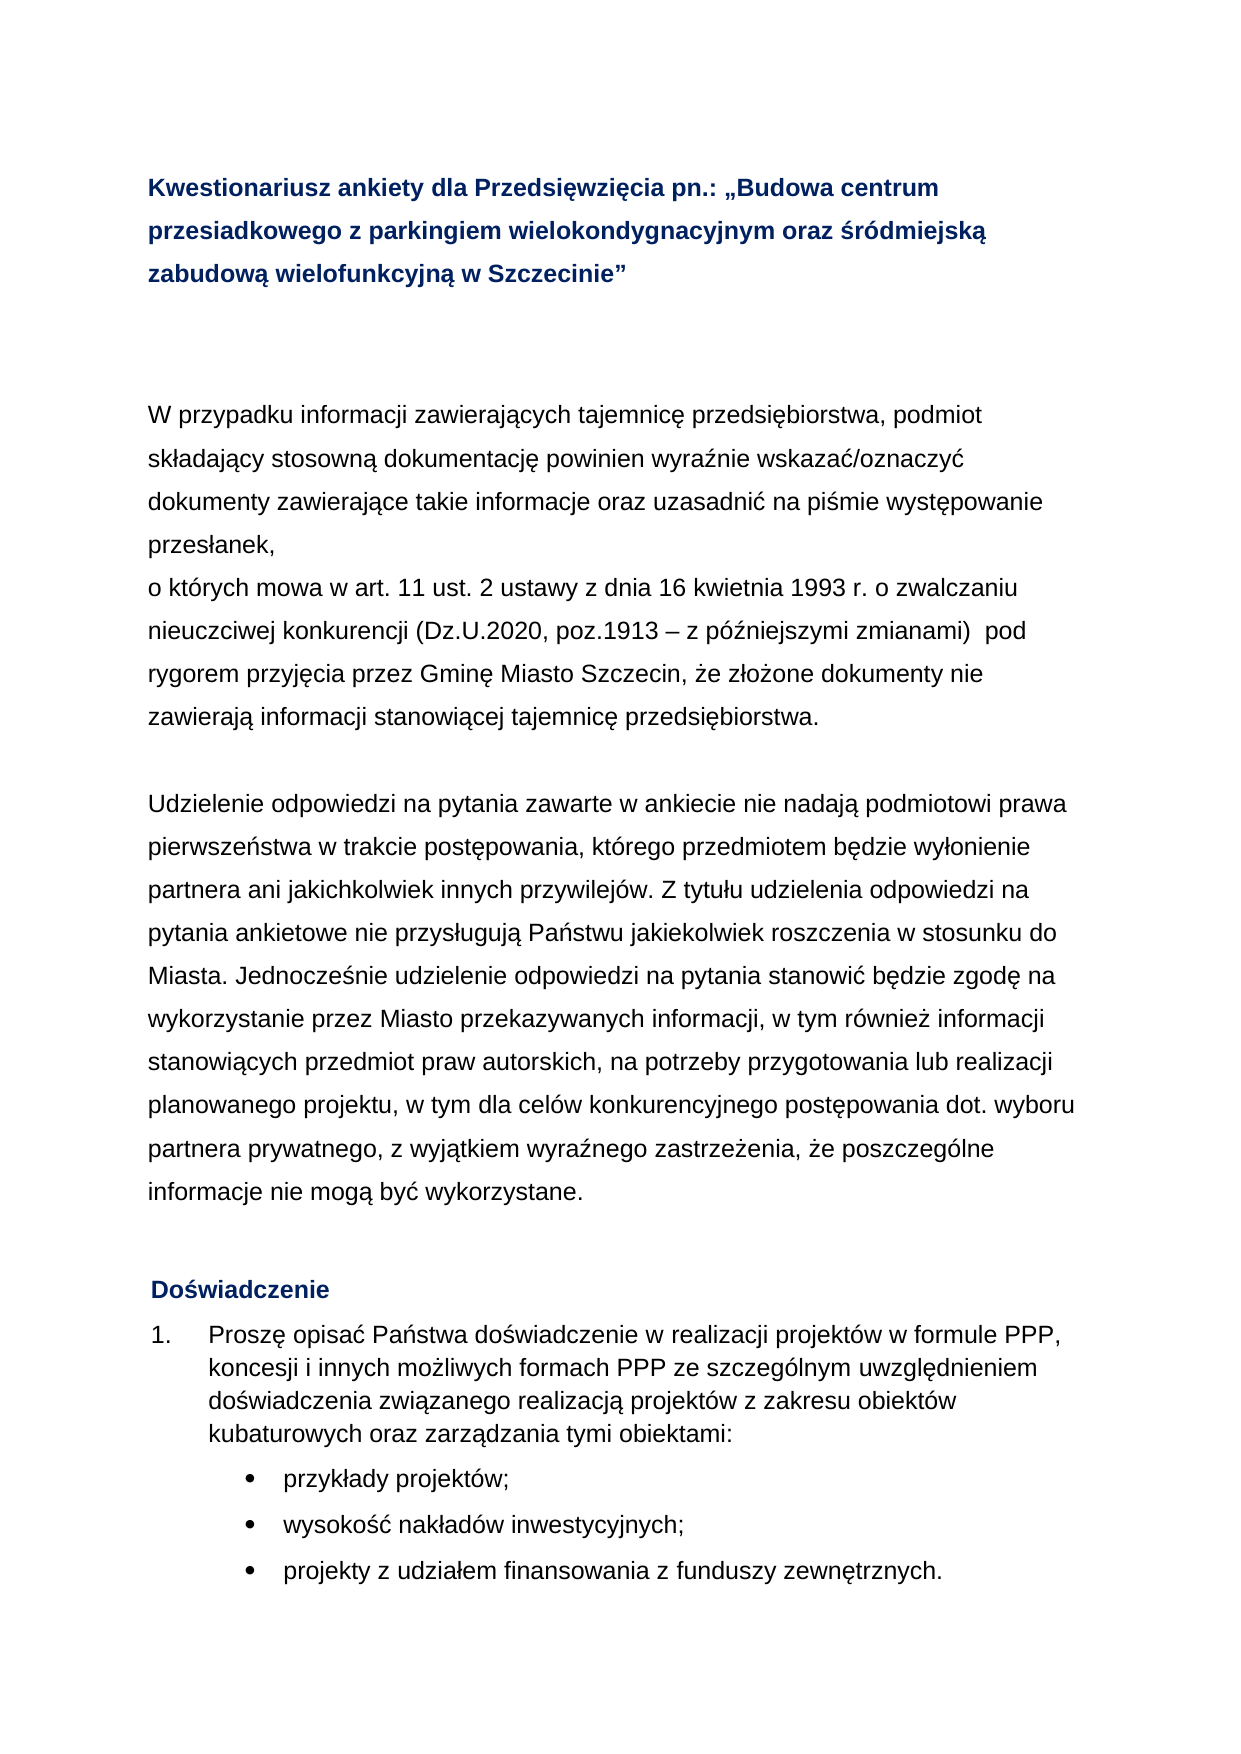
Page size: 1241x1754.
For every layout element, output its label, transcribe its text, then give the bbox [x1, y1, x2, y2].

text Kwestionariusz ankiety dla Przedsięwzięcia pn.: „Budowa centrum przesiadkowego z parkingiem wielokondygnacyjnym oraz śródmiejską zabudową wielofunkcyjną w Szczecinie” [148, 173, 1093, 288]
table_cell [205, 1308, 1093, 1588]
table_cell 1. [148, 1308, 205, 1588]
table_header Doświadczenie [148, 1263, 1093, 1307]
text W przypadku informacji zawierających tajemnicę przedsiębiorstwa, podmiot składający stosowną dokumentację powinien wyraźnie wskazać/oznaczyć dokumenty zawierające takie informacje oraz uzasadnić na piśmie występowanie przesłanek, o których mowa w art. 11 ust. 2 ustawy z dnia 16 kwietnia 1993 r. o zwalczaniu nieuczciwej konkurencji (Dz.U.2020, poz.1913 – z późniejszymi zmianami) pod rygorem przyjęcia przez Gminę Miasto Szczecin, że złożone dokumenty nie zawierają informacji stanowiącej tajemnicę przedsiębiorstwa. [148, 401, 1093, 731]
text Udzielenie odpowiedzi na pytania zawarte w ankiecie nie nadają podmiotowi prawa pierwszeństwa w trakcie postępowania, którego przedmiotem będzie wyłonienie partnera ani jakichkolwiek innych przywilejów. Z tytułu udzielenia odpowiedzi na pytania ankietowe nie przysługują Państwu jakiekolwiek roszczenia w stosunku do Miasta. Jednocześnie udzielenie odpowiedzi na pytania stanowić będzie zgodę na wykorzystanie przez Miasto przekazywanych informacji, w tym również informacji stanowiących przedmiot praw autorskich, na potrzeby przygotowania lub realizacji planowanego projektu, w tym dla celów konkurencyjnego postępowania dot. wyboru partnera prywatnego, z wyjątkiem wyraźnego zastrzeżenia, że poszczególne informacje nie mogą być wykorzystane. [148, 789, 1093, 1206]
